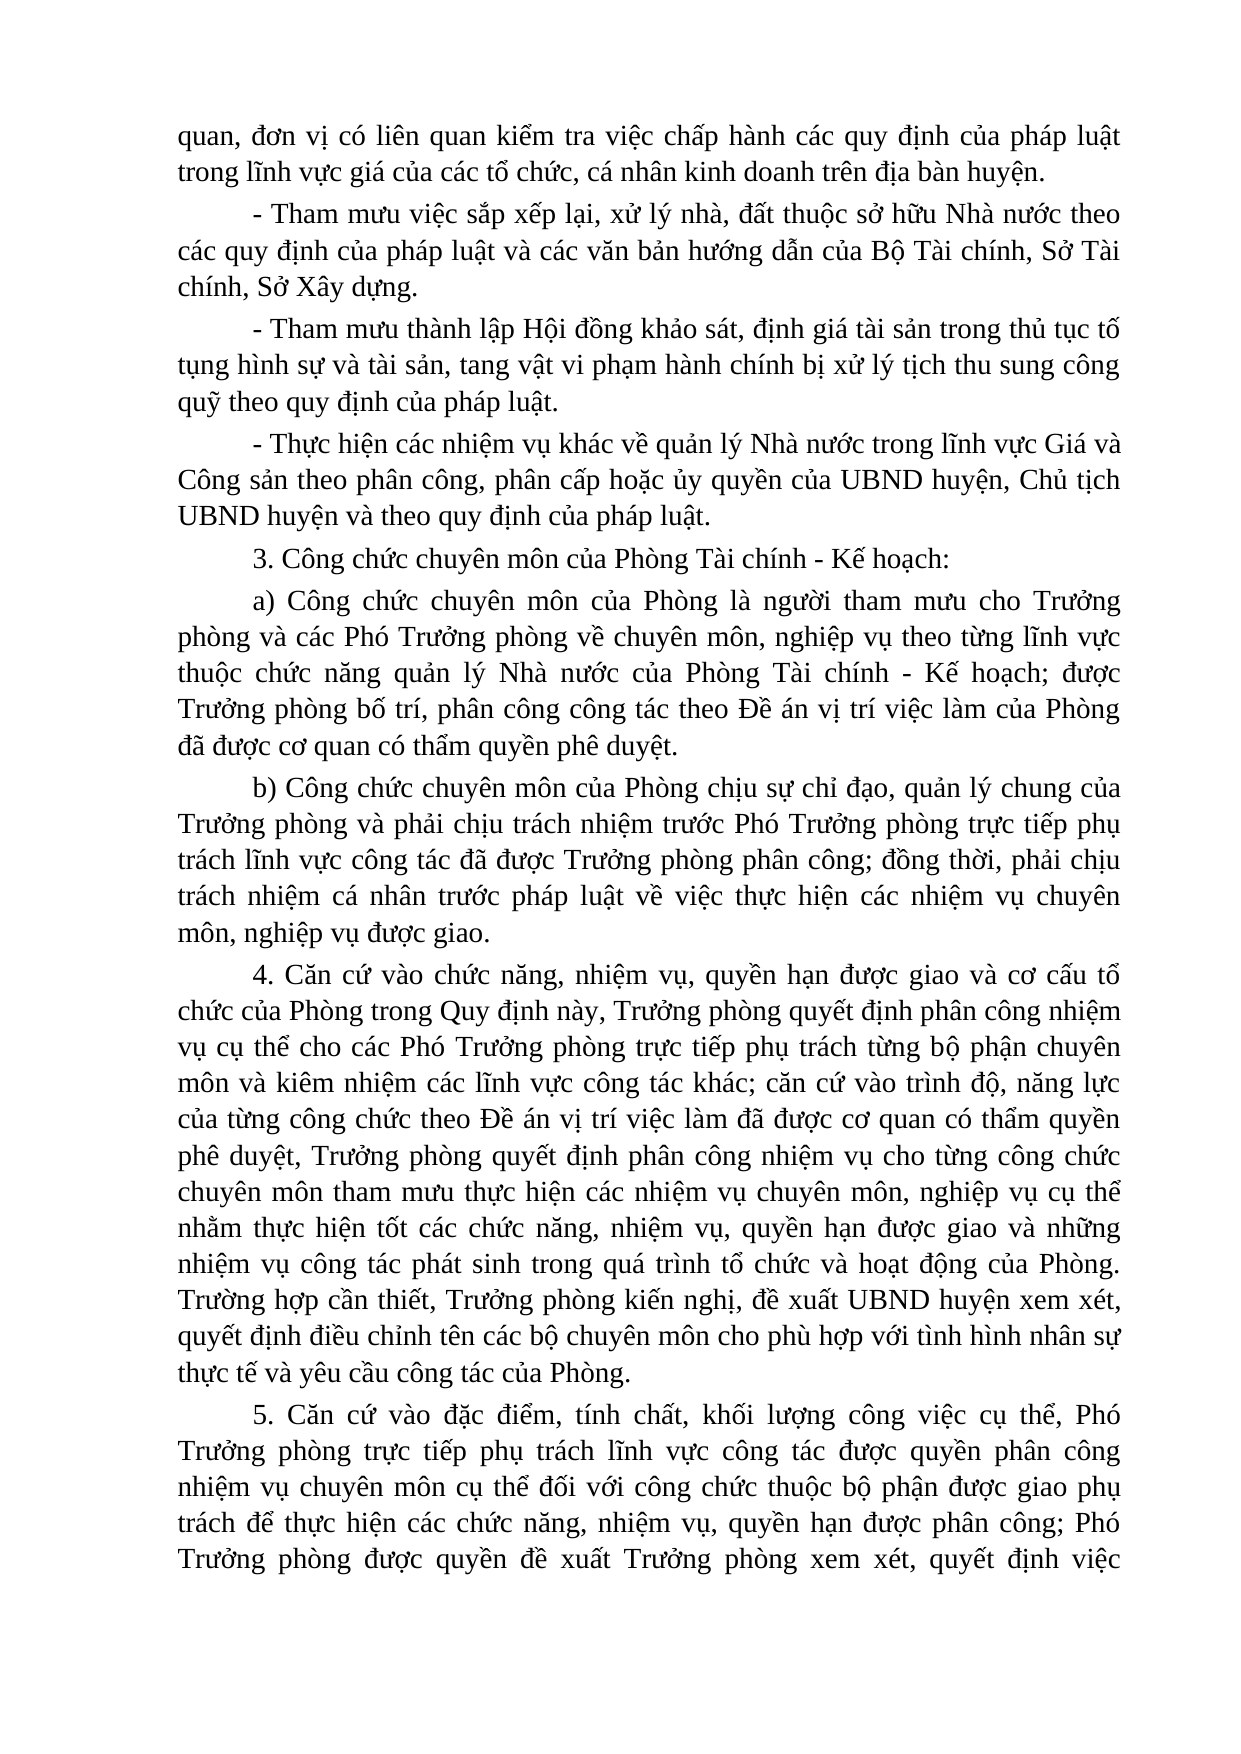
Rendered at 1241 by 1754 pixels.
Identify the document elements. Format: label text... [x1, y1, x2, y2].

text 3. Công chức chuyên môn của Phòng Tài chính - Kế hoạch: [177, 541, 1122, 574]
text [177, 118, 1122, 188]
text - Tham mưu việc sắp xếp lại, xử lý nhà, đất thuộc sở hữu Nhà nước theo các quy định của pháp luật và các văn bản hướng dẫn của Bộ Tài chính, Sở Tài chính, Sở Xây dựng. [177, 197, 1122, 302]
text a) Công chức chuyên môn của Phòng là người tham mưu cho Trưởng phòng và các Phó Trưởng phòng về chuyên môn, nghiệp vụ theo từng lĩnh vực thuộc chức năng quản lý Nhà nước của Phòng Tài chính - Kế hoạch; được Trưởng phòng bố trí, phân công công tác theo Đề án vị trí việc làm của Phòng đã được cơ quan có thẩm quyền phê duyệt. [177, 583, 1122, 761]
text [177, 1397, 1122, 1575]
text - Thực hiện các nhiệm vụ khác về quản lý Nhà nước trong lĩnh vực Giá và Công sản theo phân công, phân cấp hoặc ủy quyền của UBND huyện, Chủ tịch UBND huyện và theo quy định của pháp luật. [177, 426, 1122, 532]
text 4. Căn cứ vào chức năng, nhiệm vụ, quyền hạn được giao và cơ cấu tổ chức của Phòng trong Quy định này, Trưởng phòng quyết định phân công nhiệm vụ cụ thể cho các Phó Trưởng phòng trực tiếp phụ trách từng bộ phận chuyên môn và kiêm nhiệm các lĩnh vực công tác khác; căn cứ vào trình độ, năng lực của từng công chức theo Đề án vị trí việc làm đã được cơ quan có thẩm quyền phê duyệt, Trưởng phòng quyết định phân công nhiệm vụ cho từng công chức chuyên môn tham mưu thực hiện các nhiệm vụ chuyên môn, nghiệp vụ cụ thể nhằm thực hiện tốt các chức năng, nhiệm vụ, quyền hạn được giao và những nhiệm vụ công tác phát sinh trong quá trình tổ chức và hoạt động của Phòng. Trường hợp cần thiết, Trưởng phòng kiến nghị, đề xuất UBND huyện xem xét, quyết định điều chỉnh tên các bộ chuyên môn cho phù hợp với tình hình nhân sự thực tế và yêu cầu công tác của Phòng. [177, 957, 1122, 1388]
text - Tham mưu thành lập Hội đồng khảo sát, định giá tài sản trong thủ tục tố tụng hình sự và tài sản, tang vật vi phạm hành chính bị xử lý tịch thu sung công quỹ theo quy định của pháp luật. [177, 311, 1122, 417]
text b) Công chức chuyên môn của Phòng chịu sự chỉ đạo, quản lý chung của Trưởng phòng và phải chịu trách nhiệm trước Phó Trưởng phòng trực tiếp phụ trách lĩnh vực công tác đã được Trưởng phòng phân công; đồng thời, phải chịu trách nhiệm cá nhân trước pháp luật về việc thực hiện các nhiệm vụ chuyên môn, nghiệp vụ được giao. [177, 770, 1122, 948]
